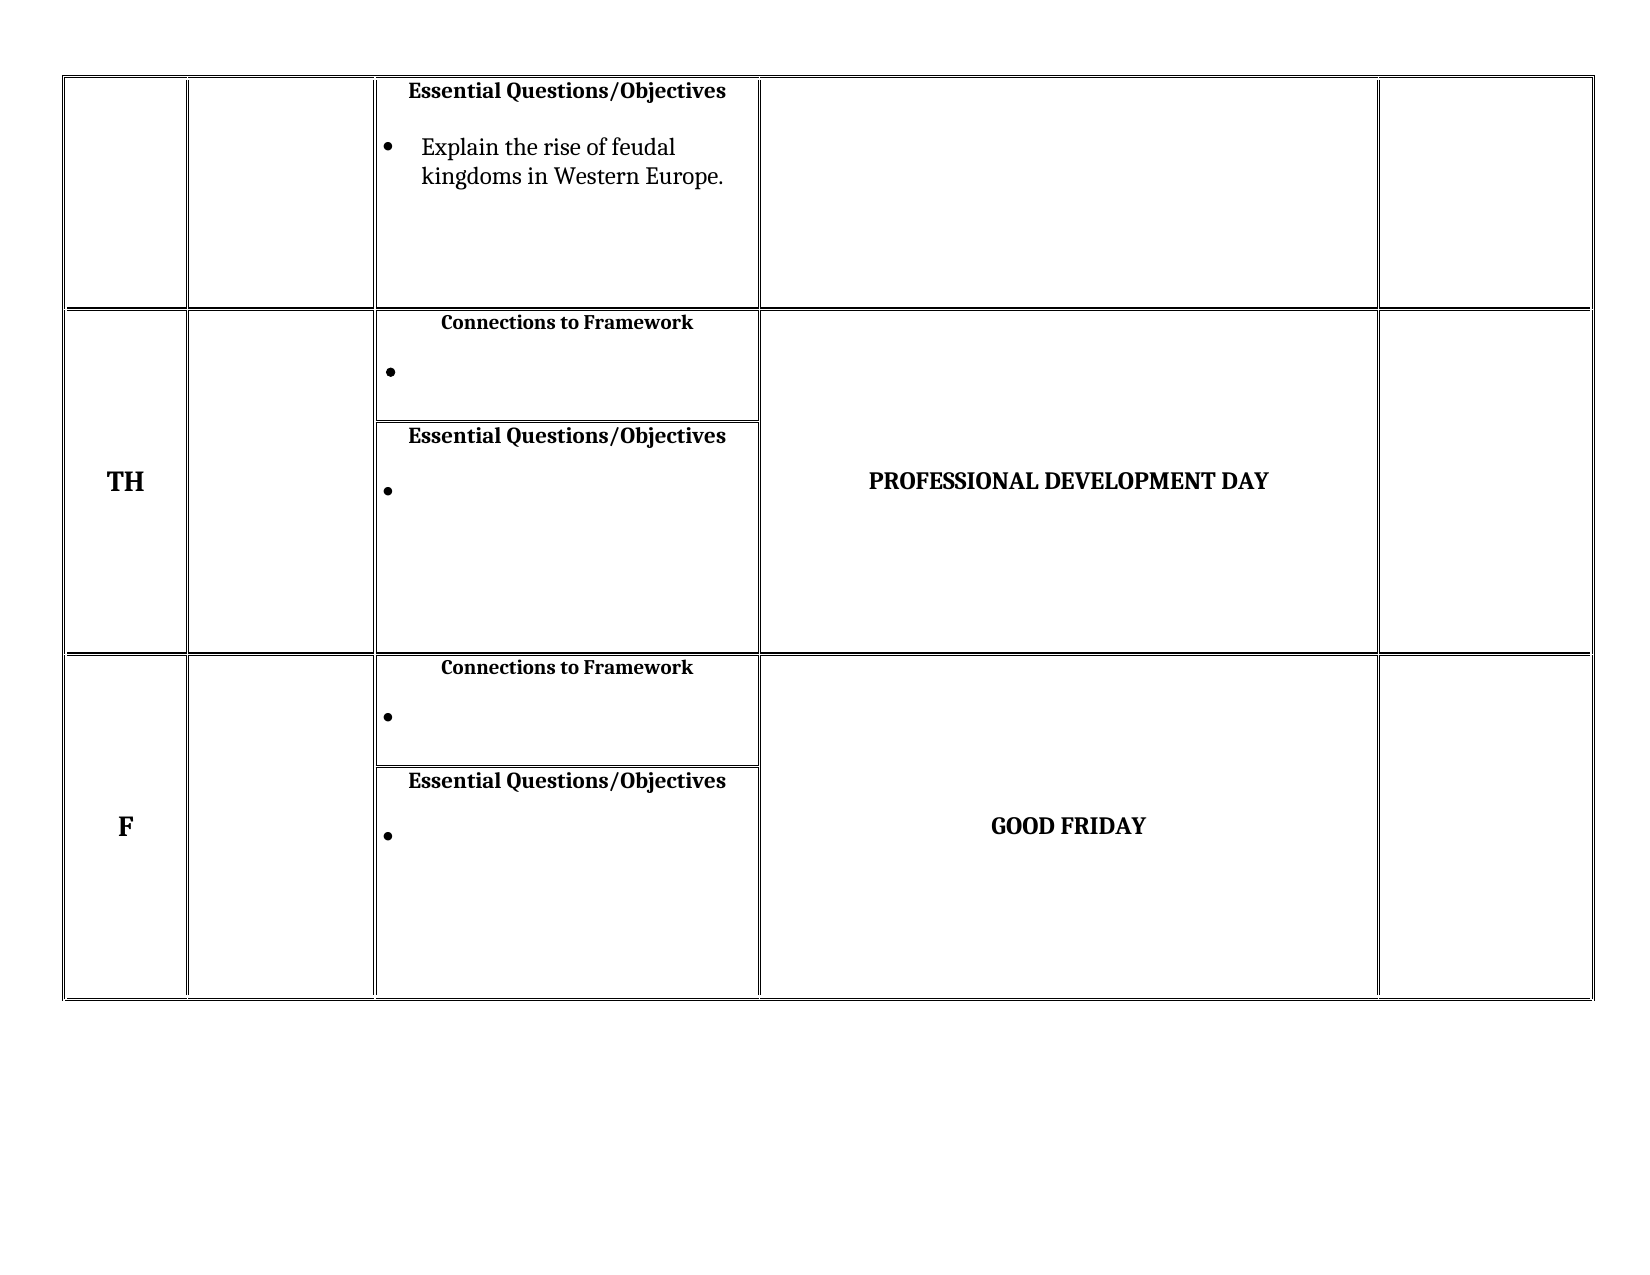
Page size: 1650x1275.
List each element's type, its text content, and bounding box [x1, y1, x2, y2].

table_cell [1378, 652, 1592, 997]
table_cell TH [65, 307, 186, 652]
table_header W [65, 78, 187, 307]
table_cell F [65, 652, 187, 997]
table_cell Essential Questions/Objectives [377, 423, 758, 652]
table_header Manor Activity [188, 76, 375, 307]
table_cell [1380, 307, 1592, 652]
table_cell Essential Questions/Objectives [375, 768, 759, 997]
table_cell Connections to Framework [377, 656, 758, 765]
table_cell PROFESSIONAL DEVELOPMENT DAY [761, 311, 1377, 652]
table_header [759, 78, 1378, 307]
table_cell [375, 78, 759, 307]
table_cell [189, 311, 373, 652]
table_cell [188, 652, 375, 997]
table_cell GOOD FRIDAY [759, 656, 1378, 997]
table_cell Connections to Framework [377, 311, 758, 420]
table_header None [1378, 78, 1592, 307]
